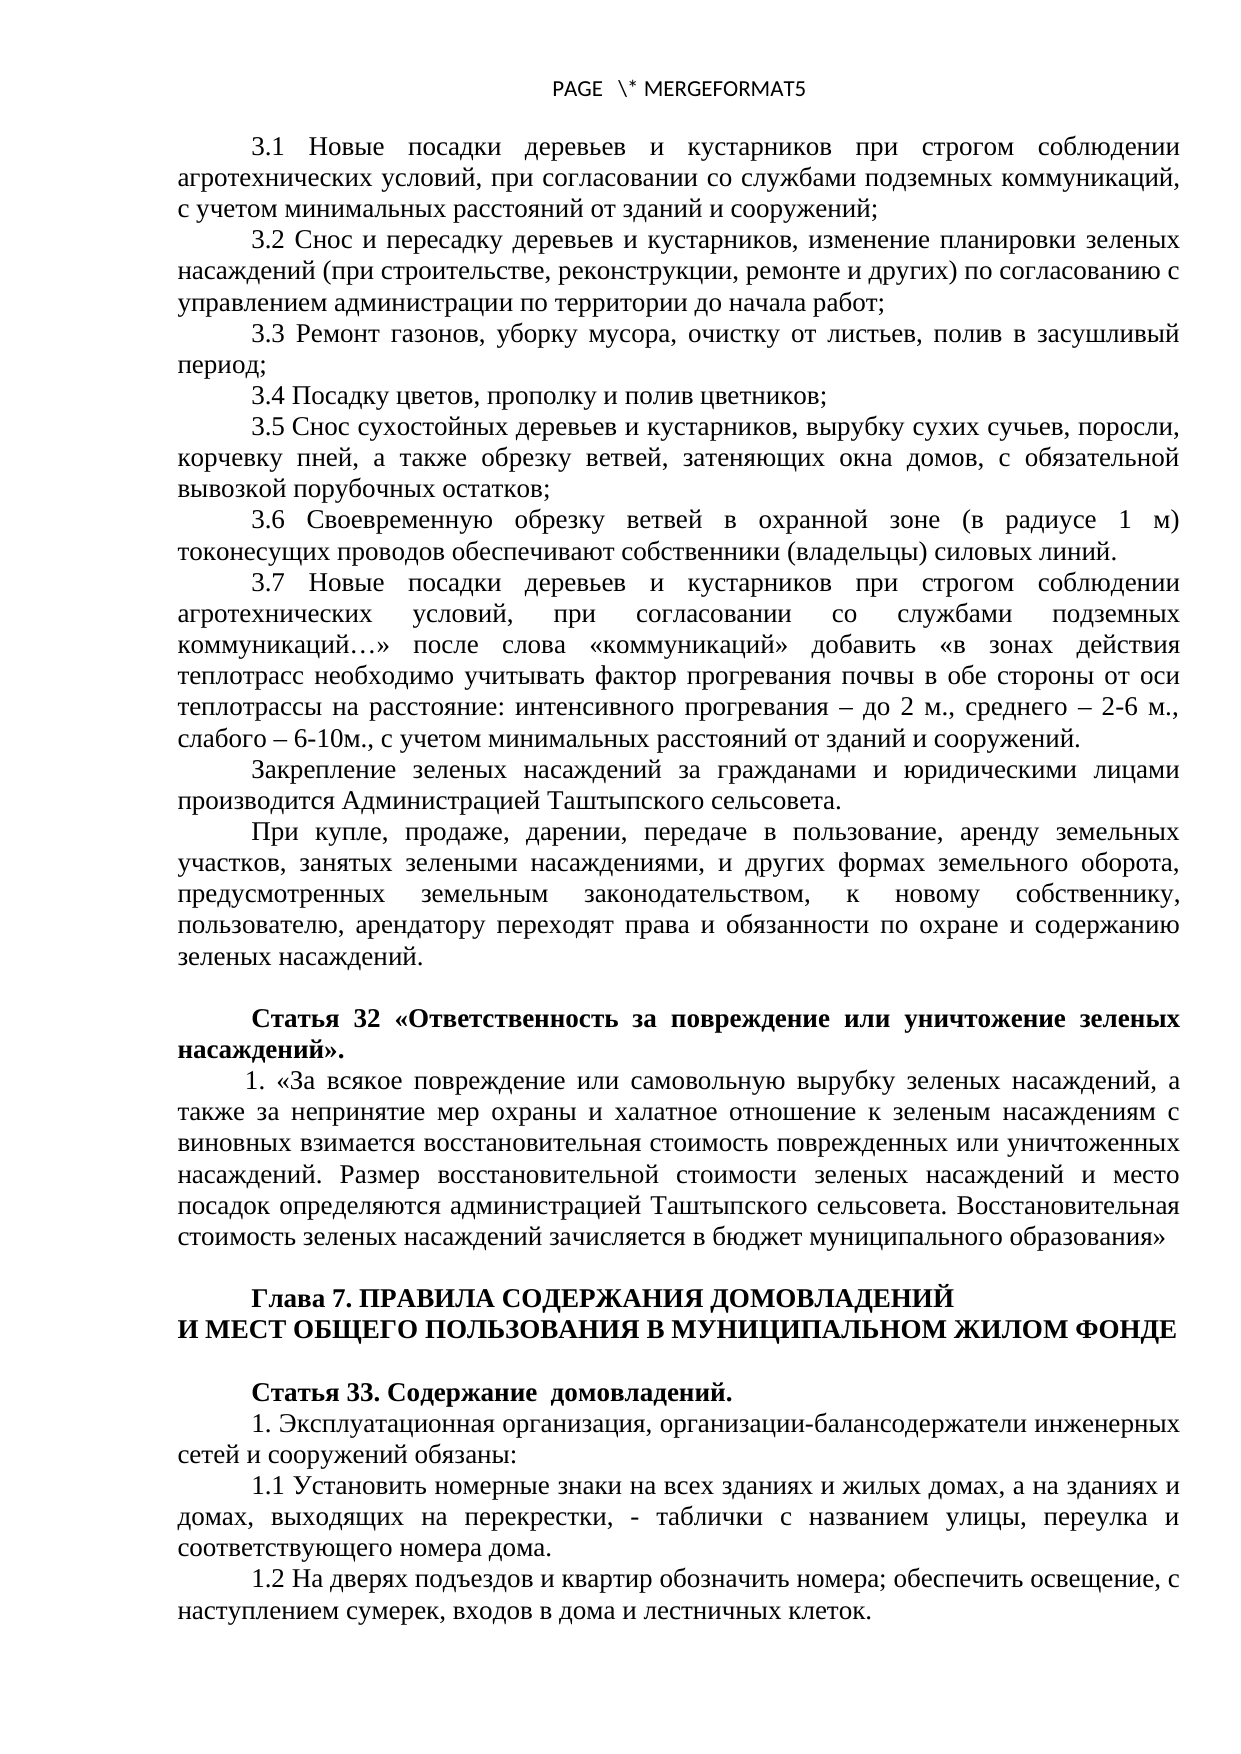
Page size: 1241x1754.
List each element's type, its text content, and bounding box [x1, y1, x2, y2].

title И МЕСТ ОБЩЕГО ПОЛЬЗОВАНИЯ В МУНИЦИПАЛЬНОМ ЖИЛОМ ФОНДЕ [177, 1313, 1181, 1344]
text 3.5 Снос сухостойных деревьев и кустарников, вырубку сухих сучьев, поросли, корчевку пней, а также обрезку ветвей, затеняющих окна домов, с обязательной вывозкой порубочных остатков; [177, 410, 1181, 504]
text 1.1 Установить номерные знаки на всех зданиях и жилых домах, а на зданиях и домах, выходящих на перекрестки, - таблички с названием улицы, переулка и соответствующего номера дома. [177, 1469, 1181, 1563]
text 3.7 Новые посадки деревьев и кустарников при строгом соблюдении агротехнических условий, при согласовании со службами подземных коммуникаций…» после слова «коммуникаций» добавить «в зонах действия теплотрасс необходимо учитывать фактор прогревания почвы в обе стороны от оси теплотрассы на расстояние: интенсивного прогревания – до 2 м., среднего – 2-6 м., слабого – 6-10м., с учетом минимальных расстояний от зданий и сооружений. [177, 566, 1181, 753]
text 1. Эксплуатационная организация, организации-балансодержатели инженерных сетей и сооружений обязаны: [177, 1407, 1181, 1469]
text 1. «За всякое повреждение или самовольную вырубку зеленых насаждений, а также за непринятие мер охраны и халатное отношение к зеленым насаждениям с виновных взимается восстановительная стоимость поврежденных или уничтоженных насаждений. Размер восстановительной стоимости зеленых насаждений и место посадок определяются администрацией Таштыпского сельсовета. Восстановительная стоимость зеленых насаждений зачисляется в бюджет муниципального образования» [177, 1064, 1181, 1251]
text 3.1 Новые посадки деревьев и кустарников при строгом соблюдении агротехнических условий, при согласовании со службами подземных коммуникаций, с учетом минимальных расстояний от зданий и сооружений; [177, 130, 1181, 223]
text Закрепление зеленых насаждений за гражданами и юридическими лицами производится Администрацией Таштыпского сельсовета. [177, 753, 1181, 815]
text 3.2 Снос и пересадку деревьев и кустарников, изменение планировки зеленых насаждений (при строительстве, реконструкции, ремонте и других) по согласованию с управлением администрации по территории до начала работ; [177, 223, 1181, 317]
text 3.3 Ремонт газонов, уборку мусора, очистку от листьев, полив в засушливый период; [177, 317, 1181, 379]
text При купле, продаже, дарении, передаче в пользование, аренду земельных участков, занятых зелеными насаждениями, и других формах земельного оборота, предусмотренных земельным законодательством, к новому собственнику, пользователю, арендатору переходят права и обязанности по охране и содержанию зеленых насаждений. [177, 815, 1181, 971]
text 3.6 Своевременную обрезку ветвей в охранной зоне (в радиусе 1 м) токонесущих проводов обеспечивают собственники (владельцы) силовых линий. [177, 504, 1181, 566]
text 1.2 На дверях подъездов и квартир обозначить номера; обеспечить освещение, с наступлением сумерек, входов в дома и лестничных клеток. [177, 1563, 1181, 1625]
text Статья 33. Содержание домовладений. [177, 1376, 1181, 1407]
text 3.4 Посадку цветов, прополку и полив цветников; [177, 379, 1181, 410]
text Статья 32 «Ответственность за повреждение или уничтожение зеленых насаждений». [177, 1002, 1181, 1064]
title Глава 7. ПРАВИЛА СОДЕРЖАНИЯ ДОМОВЛАДЕНИЙ [177, 1282, 1181, 1313]
